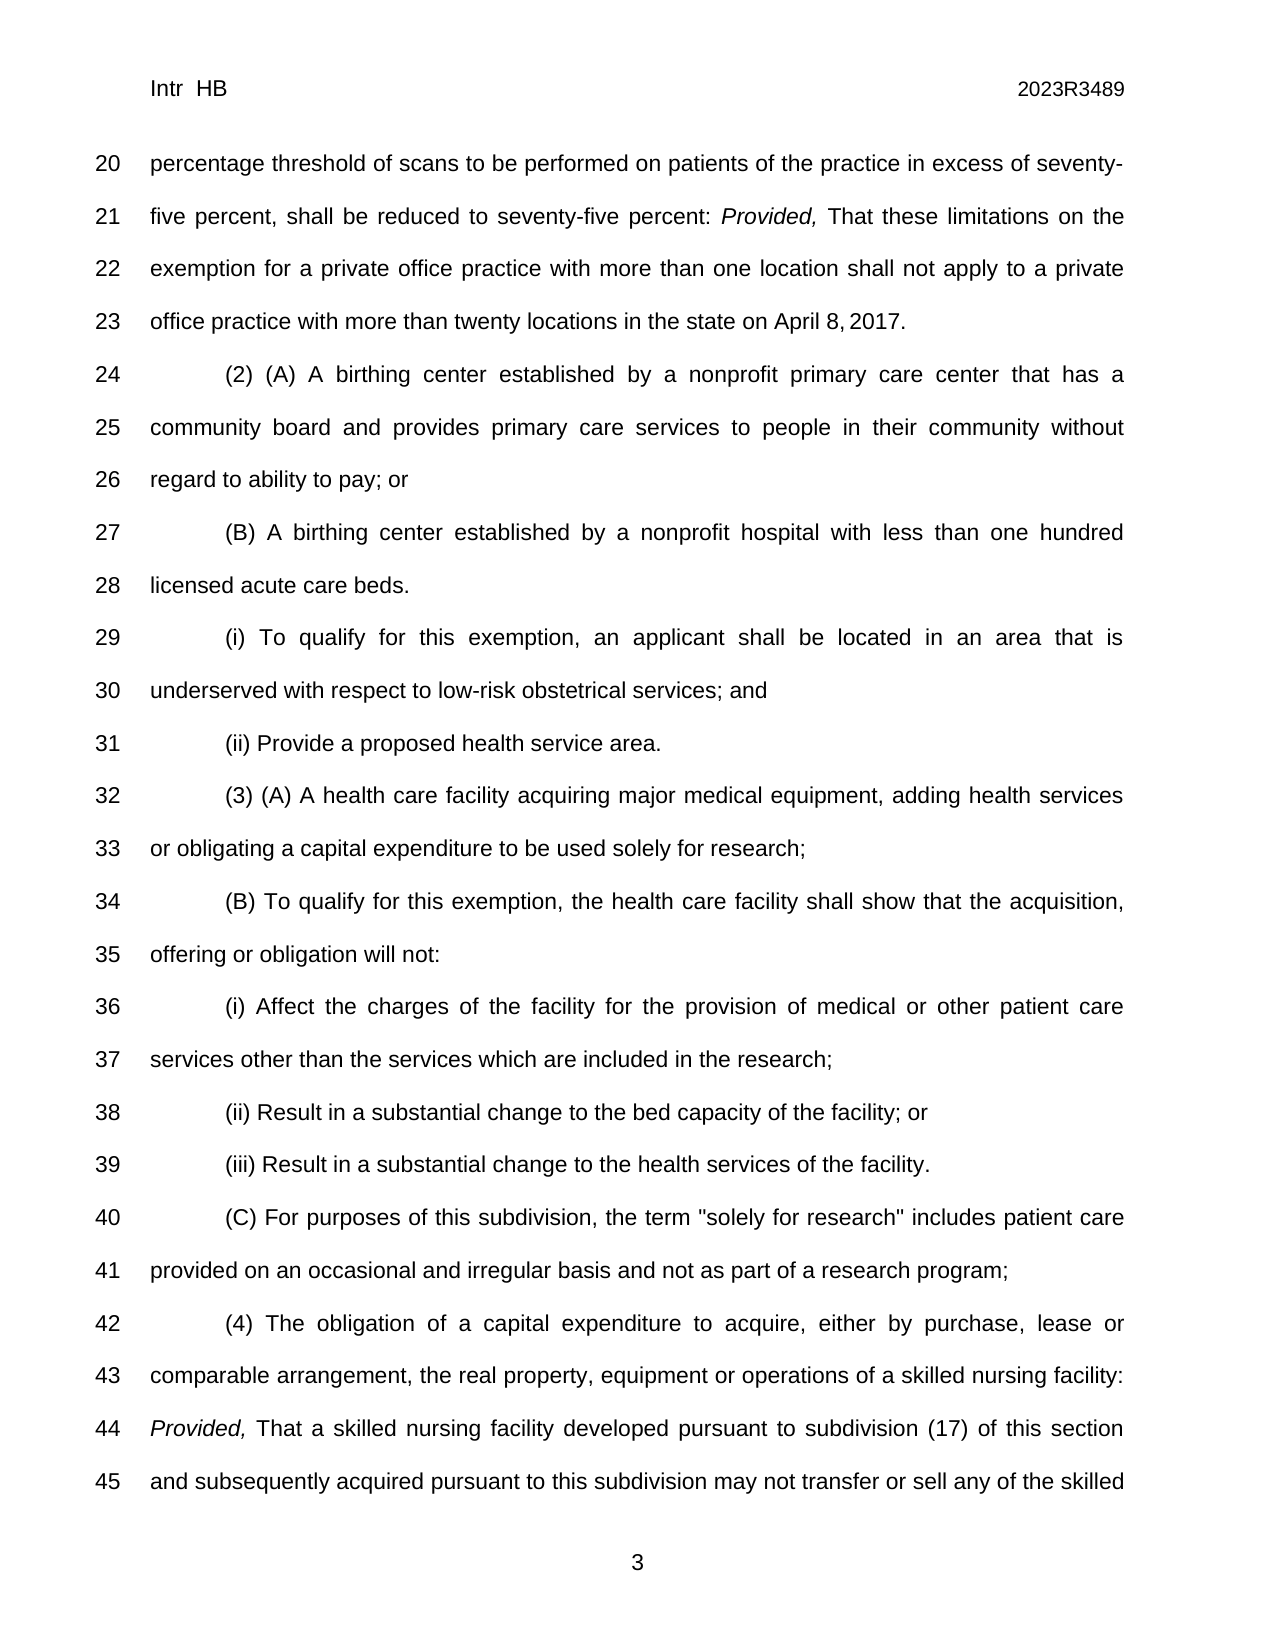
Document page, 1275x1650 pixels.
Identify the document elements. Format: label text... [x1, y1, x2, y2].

text (ii) Provide a proposed health service area. [150, 730, 1125, 756]
text (2) (A) A birthing center established by a nonprofit primary care center that has a community board and provides primary care services to people in their community without regard to ability to pay; or [150, 361, 1125, 493]
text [150, 150, 1125, 334]
text (B) To qualify for this exemption, the health care facility shall show that the acquisition, offering or obligation will not: [150, 888, 1125, 967]
text (C) For purposes of this subdivision, the term "solely for research" includes patient care provided on an occasional and irregular basis and not as part of a research program; [150, 1204, 1125, 1283]
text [150, 1309, 1125, 1494]
text (i) Affect the charges of the facility for the provision of medical or other patient care services other than the services which are included in the research; [150, 993, 1125, 1072]
text (3) (A) A health care facility acquiring major medical equipment, adding health services or obligating a capital expenditure to be used solely for research; [150, 782, 1125, 862]
text (iii) Result in a substantial change to the health services of the facility. [150, 1151, 1125, 1178]
text (i) To qualify for this exemption, an applicant shall be located in an area that is underserved with respect to low-risk obstetrical services; and [150, 624, 1125, 703]
text (ii) Result in a substantial change to the bed capacity of the facility; or [150, 1099, 1125, 1125]
text (B) A birthing center established by a nonprofit hospital with less than one hundred licensed acute care beds. [150, 519, 1125, 598]
